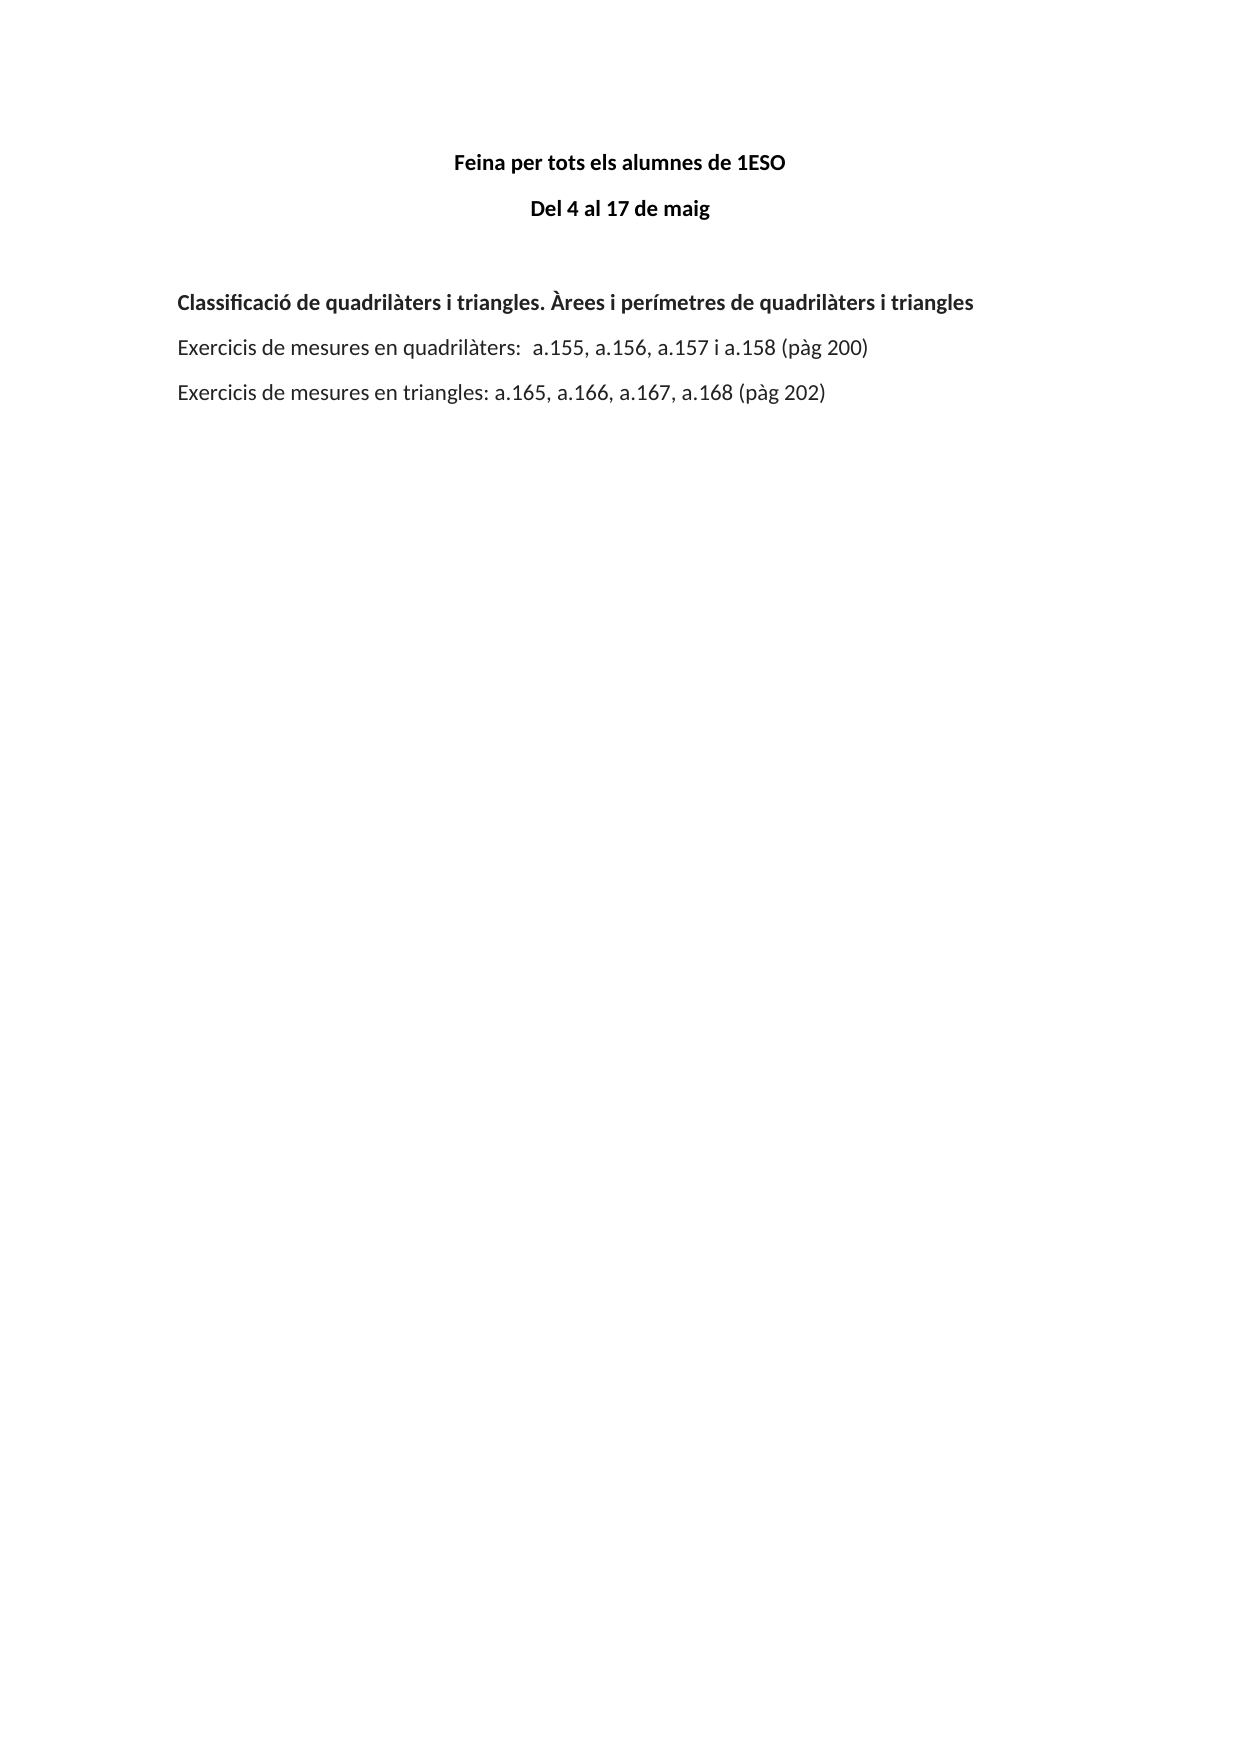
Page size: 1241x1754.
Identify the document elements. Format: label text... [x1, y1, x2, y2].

text Classificació de quadrilàters i triangles. Àrees i perímetres de quadrilàters i triangles [177, 288, 1063, 316]
text Exercicis de mesures en triangles: a.165, a.166, a.167, a.168 (pàg 202) [177, 378, 1063, 406]
text Exercicis de mesures en quadrilàters: a.155, a.156, a.157 i a.158 (pàg 200) [177, 333, 1063, 361]
text Del 4 al 17 de maig [177, 194, 1063, 222]
text Feina per tots els alumnes de 1ESO [177, 148, 1063, 176]
